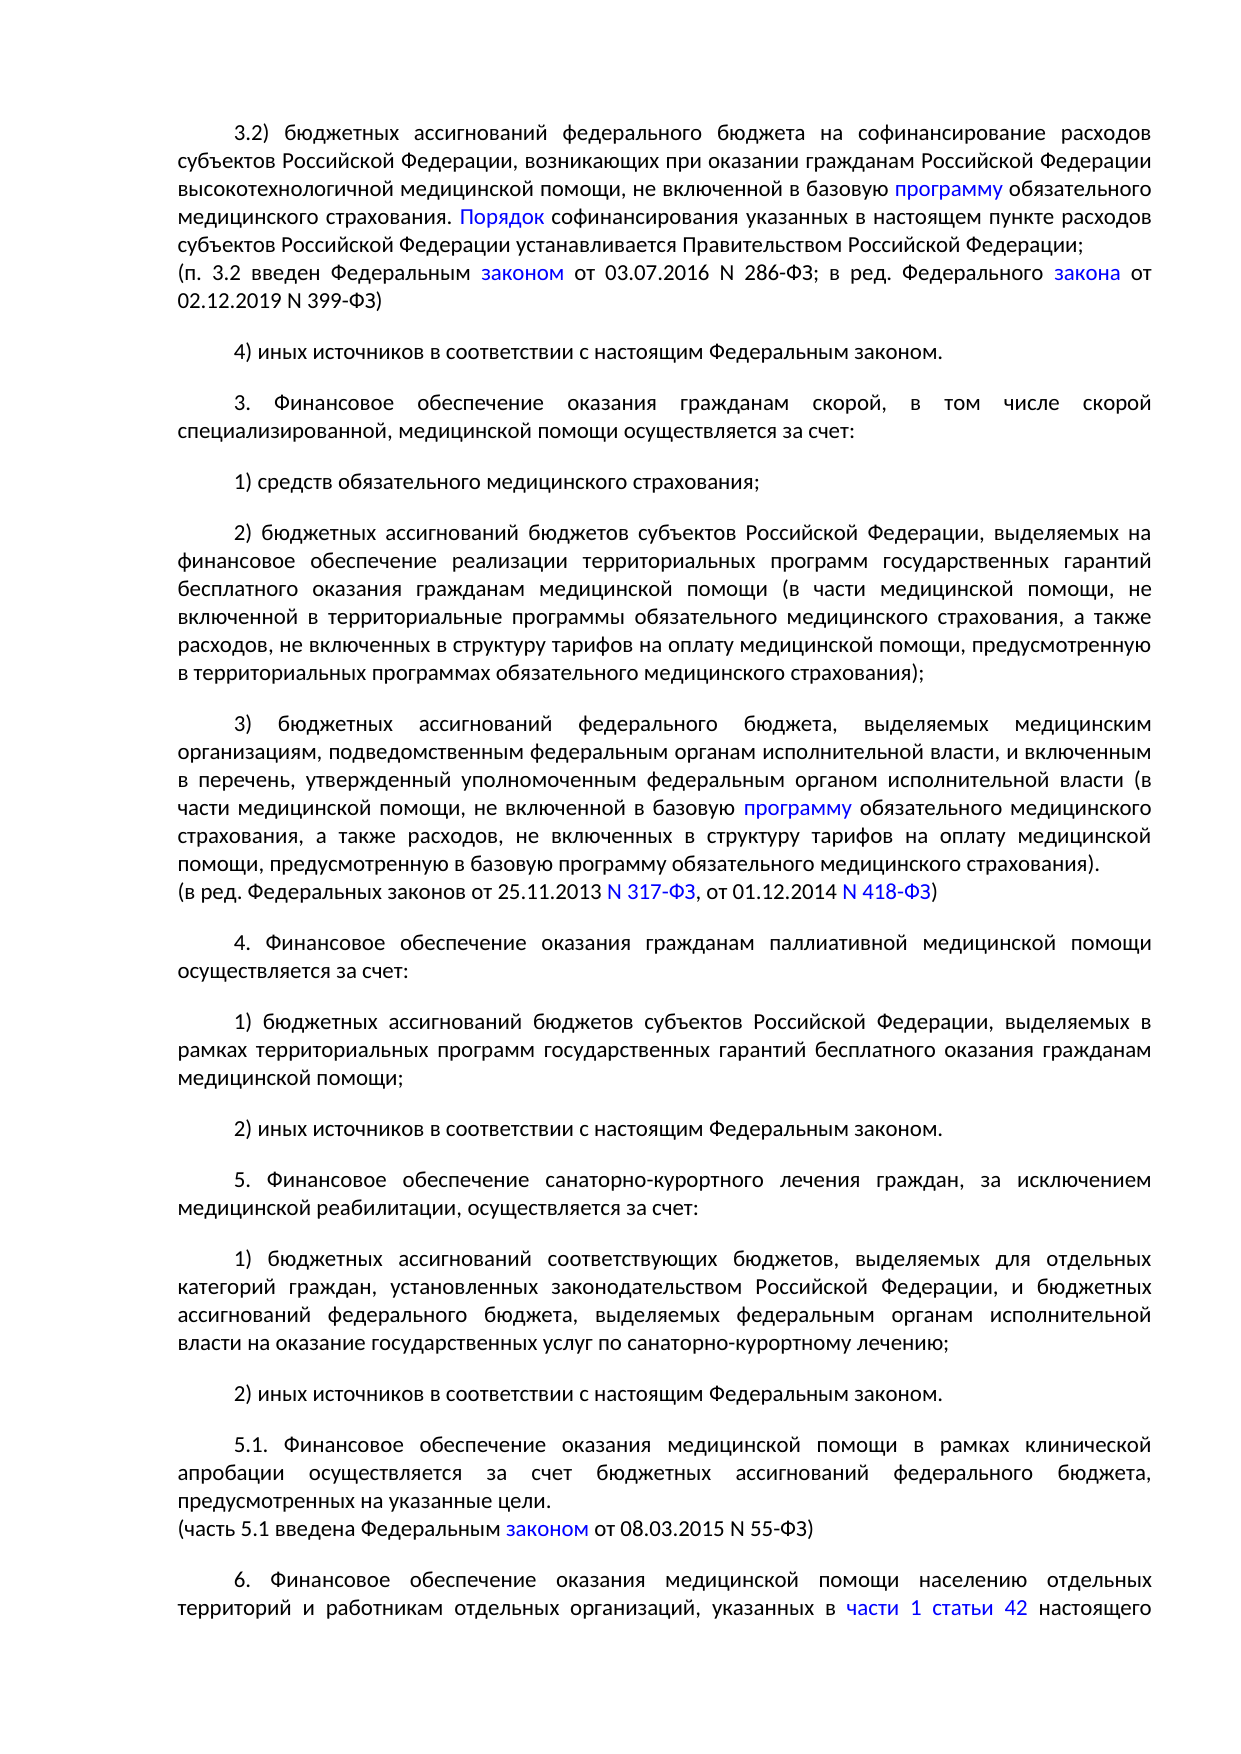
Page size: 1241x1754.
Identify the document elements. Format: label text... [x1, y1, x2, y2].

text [177, 1565, 1152, 1621]
text 5.1. Финансовое обеспечение оказания медицинской помощи в рамках клинической апробации осуществляется за счет бюджетных ассигнований федерального бюджета, предусмотренных на указанные цели. [177, 1430, 1152, 1514]
text (в ред. Федеральных законов от 25.11.2013 N 317-ФЗ, от 01.12.2014 N 418-ФЗ) [177, 877, 1152, 905]
text 1) бюджетных ассигнований соответствующих бюджетов, выделяемых для отдельных категорий граждан, установленных законодательством Российской Федерации, и бюджетных ассигнований федерального бюджета, выделяемых федеральным органам исполнительной власти на оказание государственных услуг по санаторно-курортному лечению; [177, 1244, 1152, 1356]
text 5. Финансовое обеспечение санаторно-курортного лечения граждан, за исключением медицинской реабилитации, осуществляется за счет: [177, 1165, 1152, 1221]
text 3. Финансовое обеспечение оказания гражданам скорой, в том числе скорой специализированной, медицинской помощи осуществляется за счет: [177, 388, 1152, 444]
text 2) иных источников в соответствии с настоящим Федеральным законом. [177, 1379, 1152, 1407]
text 4. Финансовое обеспечение оказания гражданам паллиативной медицинской помощи осуществляется за счет: [177, 928, 1152, 984]
text 2) бюджетных ассигнований бюджетов субъектов Российской Федерации, выделяемых на финансовое обеспечение реализации территориальных программ государственных гарантий бесплатного оказания гражданам медицинской помощи (в части медицинской помощи, не включенной в территориальные программы обязательного медицинского страхования, а также расходов, не включенных в структуру тарифов на оплату медицинской помощи, предусмотренную в территориальных программах обязательного медицинского страхования); [177, 518, 1152, 686]
text 4) иных источников в соответствии с настоящим Федеральным законом. [177, 337, 1152, 365]
text (п. 3.2 введен Федеральным законом от 03.07.2016 N 286-ФЗ; в ред. Федерального закона от 02.12.2019 N 399-ФЗ) [177, 258, 1152, 314]
text 1) средств обязательного медицинского страхования; [177, 467, 1152, 495]
text (часть 5.1 введена Федеральным законом от 08.03.2015 N 55-ФЗ) [177, 1514, 1152, 1542]
text 1) бюджетных ассигнований бюджетов субъектов Российской Федерации, выделяемых в рамках территориальных программ государственных гарантий бесплатного оказания гражданам медицинской помощи; [177, 1007, 1152, 1091]
text 3.2) бюджетных ассигнований федерального бюджета на софинансирование расходов субъектов Российской Федерации, возникающих при оказании гражданам Российской Федерации высокотехнологичной медицинской помощи, не включенной в базовую программу обязательного медицинского страхования. Порядок софинансирования указанных в настоящем пункте расходов субъектов Российской Федерации устанавливается Правительством Российской Федерации; [177, 118, 1152, 258]
text 2) иных источников в соответствии с настоящим Федеральным законом. [177, 1114, 1152, 1142]
text 3) бюджетных ассигнований федерального бюджета, выделяемых медицинским организациям, подведомственным федеральным органам исполнительной власти, и включенным в перечень, утвержденный уполномоченным федеральным органом исполнительной власти (в части медицинской помощи, не включенной в базовую программу обязательного медицинского страхования, а также расходов, не включенных в структуру тарифов на оплату медицинской помощи, предусмотренную в базовую программу обязательного медицинского страхования). [177, 709, 1152, 877]
